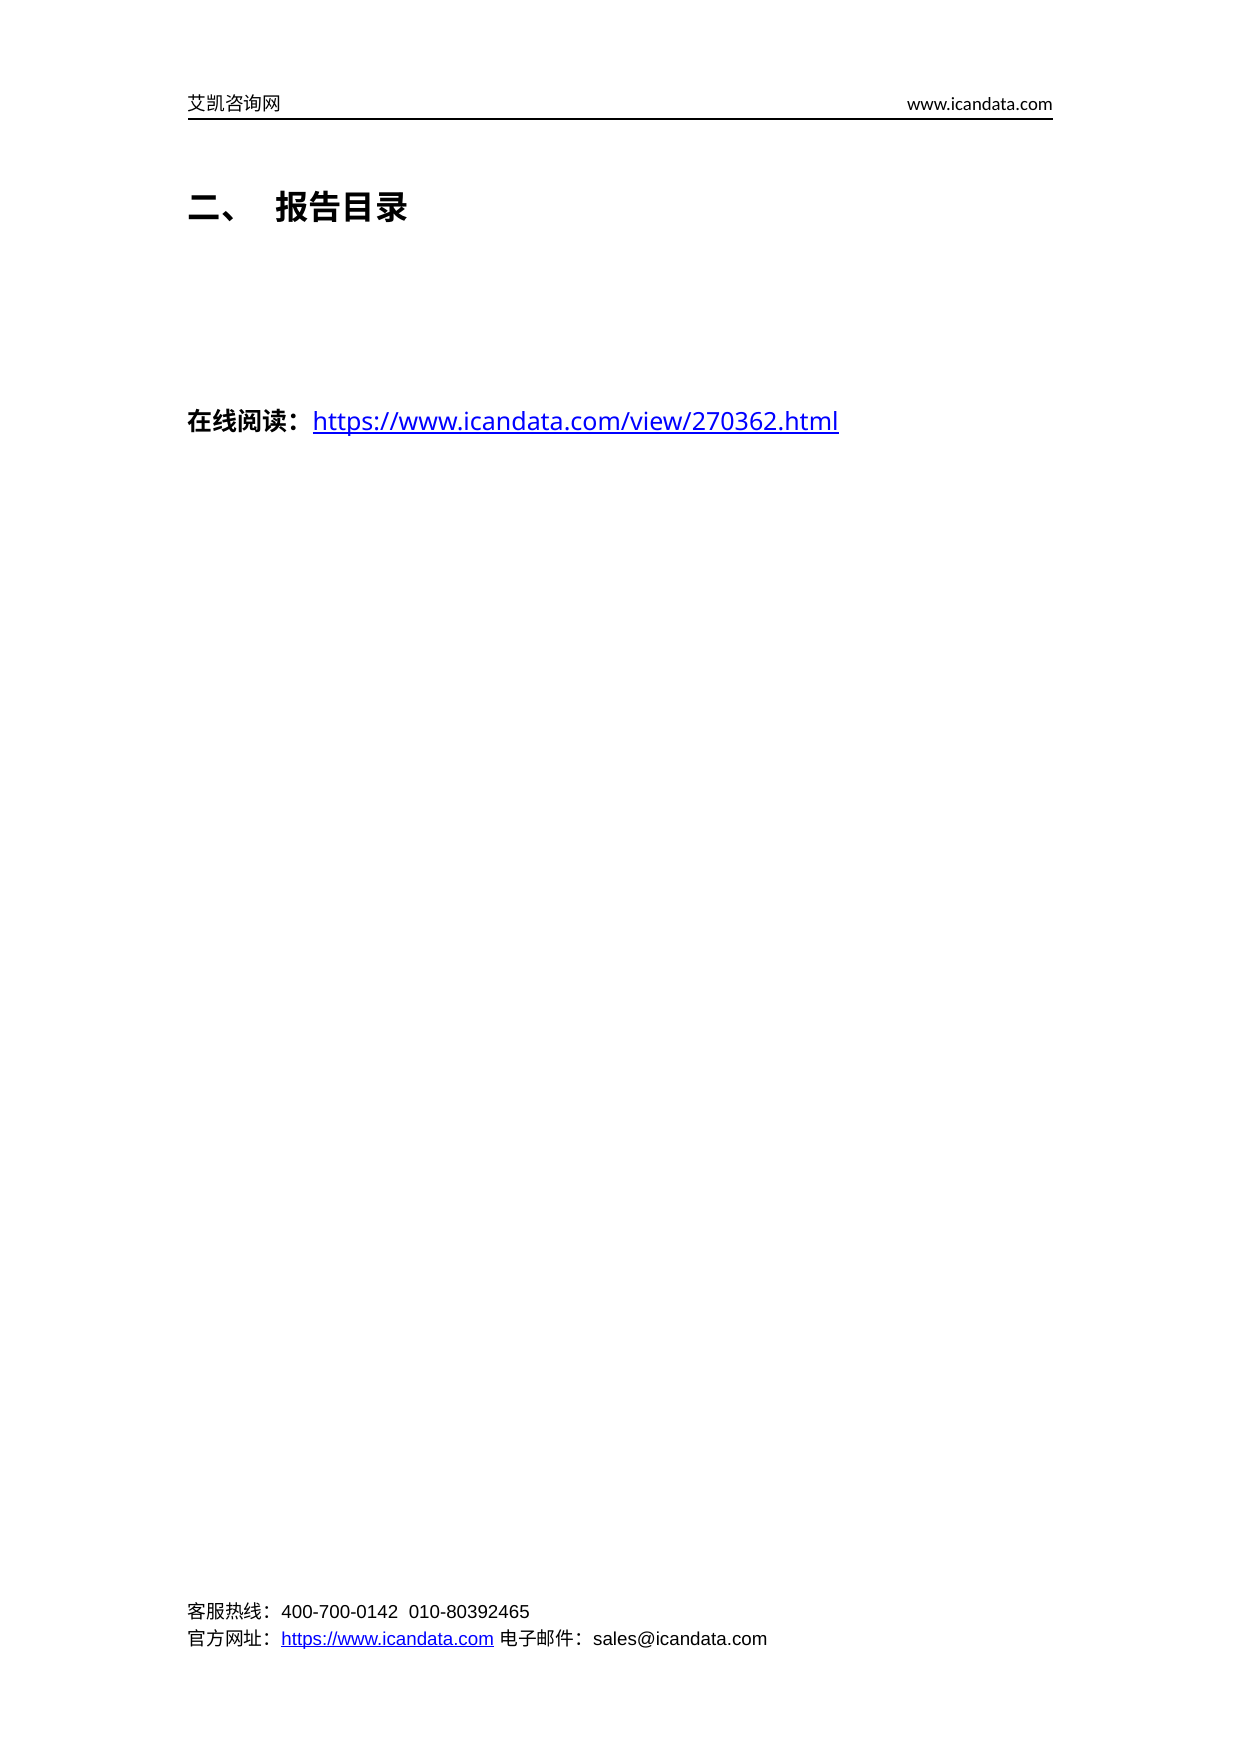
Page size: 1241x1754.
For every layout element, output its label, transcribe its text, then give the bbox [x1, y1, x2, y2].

subtitle 报告目录 [187, 172, 1053, 237]
text 在线阅读：https://www.icandata.com/view/270362.html [187, 387, 1053, 452]
